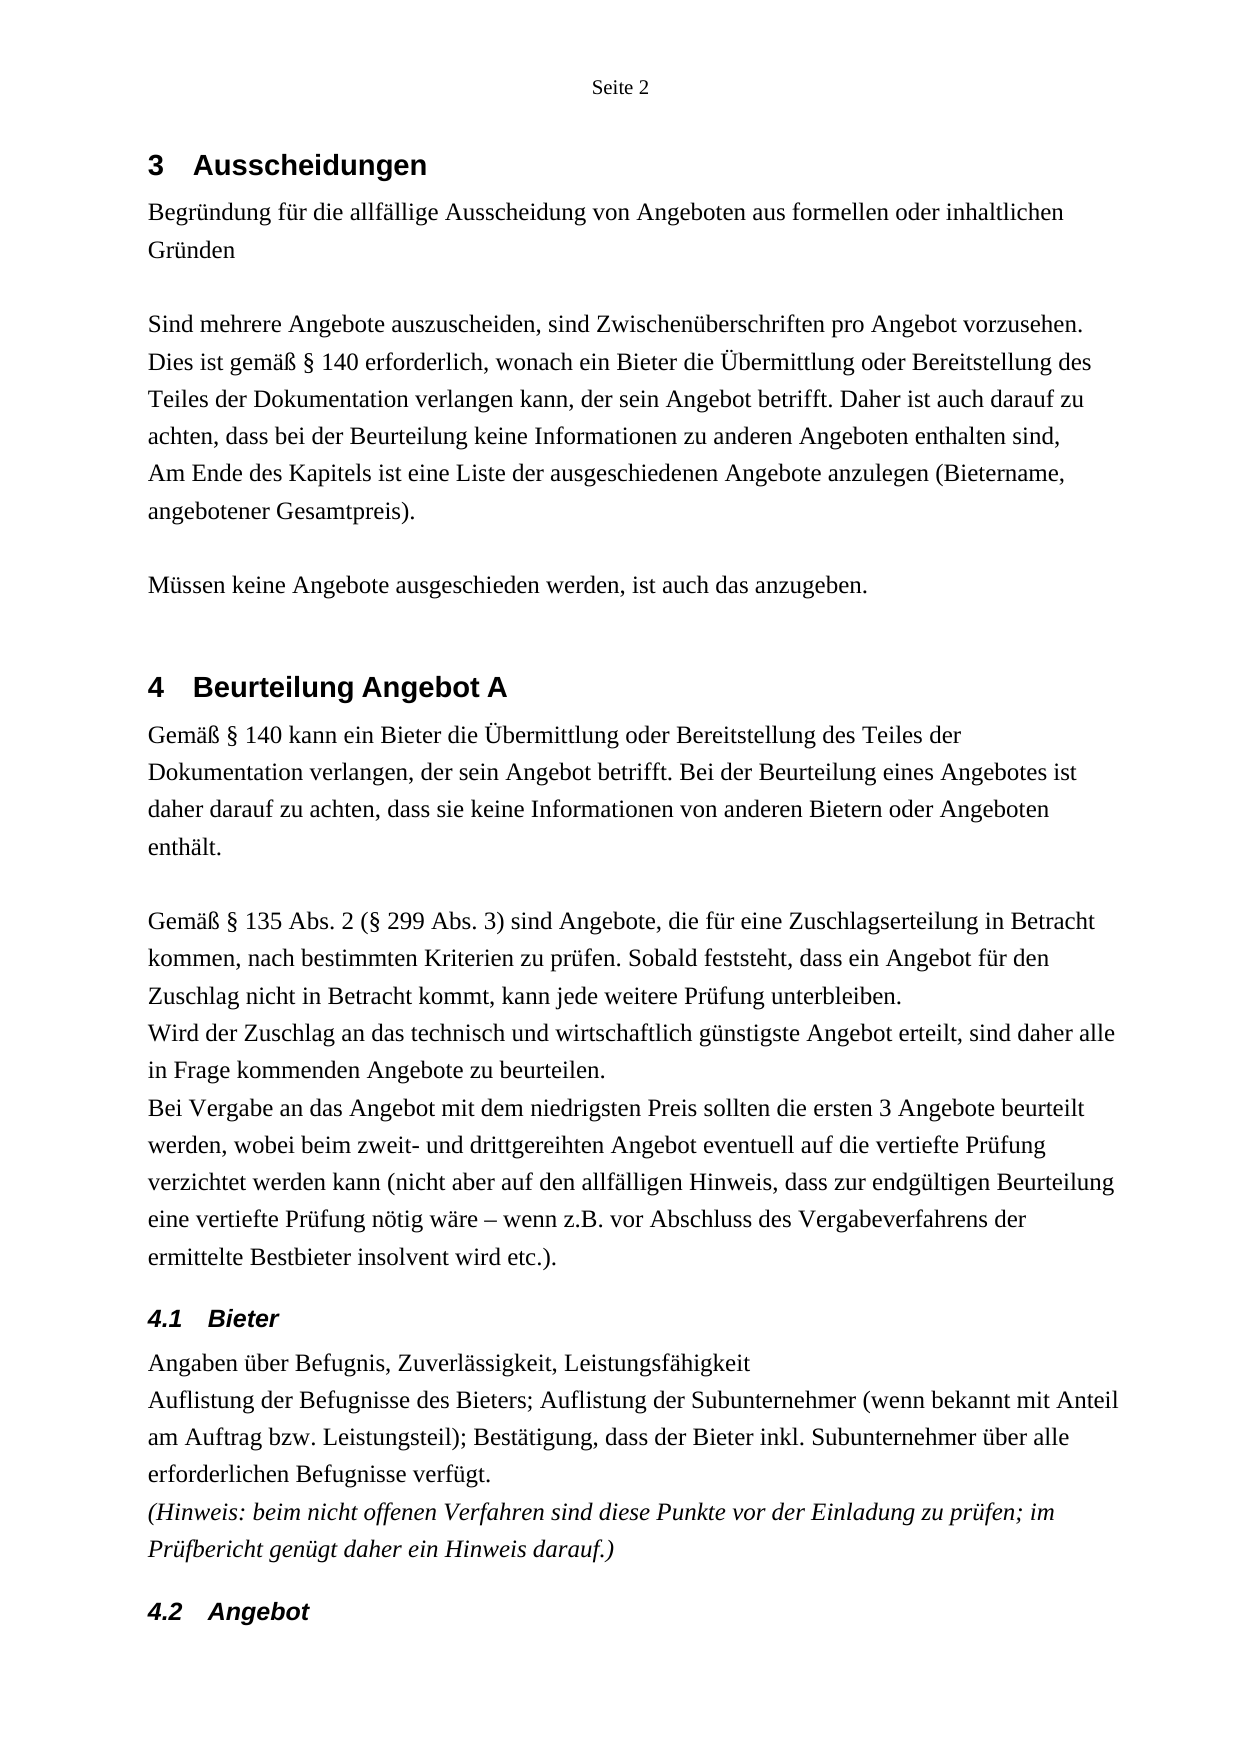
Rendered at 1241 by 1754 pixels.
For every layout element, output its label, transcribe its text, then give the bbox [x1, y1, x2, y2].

text Auflistung der Befugnisse des Bieters; Auflistung der Subunternehmer (wenn bekannt mit Anteil am Auftrag bzw. Leistungsteil); Bestätigung, dass der Bieter inkl. Subunternehmer über alle erforderlichen Befugnisse verfügt. [148, 1385, 1122, 1488]
text Gemäß § 140 kann ein Bieter die Übermittlung oder Bereitstellung des Teiles der Dokumentation verlangen, der sein Angebot betrifft. Bei der Beurteilung eines Angebotes ist daher darauf zu achten, dass sie keine Informationen von anderen Bietern oder Angeboten enthält. [148, 720, 1122, 860]
text Dies ist gemäß § 140 erforderlich, wonach ein Bieter die Übermittlung oder Bereitstellung des Teiles der Dokumentation verlangen kann, der sein Angebot betrifft. Daher ist auch darauf zu achten, dass bei der Beurteilung keine Informationen zu anderen Angeboten enthalten sind, [148, 347, 1122, 450]
text Müssen keine Angebote ausgeschieden werden, ist auch das anzugeben. [148, 570, 1122, 599]
text (Hinweis: beim nicht offenen Verfahren sind diese Punkte vor der Einladung zu prüfen; im Prüfbericht genügt daher ein Hinweis darauf.) [148, 1497, 1122, 1563]
subtitle Angebot [148, 1596, 1122, 1625]
subtitle Bieter [148, 1304, 1122, 1333]
text Begründung für die allfällige Ausscheidung von Angeboten aus formellen oder inhaltlichen Gründen [148, 197, 1122, 263]
text Angaben über Befugnis, Zuverlässigkeit, Leistungsfähigkeit [148, 1348, 1122, 1376]
text Am Ende des Kapitels ist eine Liste der ausgeschiedenen Angebote anzulegen (Bietername, angebotener Gesamtpreis). [148, 458, 1122, 524]
text Gemäß § 135 Abs. 2 (§ 299 Abs. 3) sind Angebote, die für eine Zuschlagserteilung in Betracht kommen, nach bestimmten Kriterien zu prüfen. Sobald feststeht, dass ein Angebot für den Zuschlag nicht in Betracht kommt, kann jede weitere Prüfung unterbleiben. [148, 906, 1122, 1009]
subtitle Beurteilung Angebot A [148, 670, 1122, 703]
text Wird der Zuschlag an das technisch und wirtschaftlich günstigste Angebot erteilt, sind daher alle in Frage kommenden Angebote zu beurteilen. [148, 1018, 1122, 1084]
subtitle Ausscheidungen [148, 148, 1122, 181]
text Sind mehrere Angebote auszuscheiden, sind Zwischenüberschriften pro Angebot vorzusehen. [148, 309, 1122, 338]
text Bei Vergabe an das Angebot mit dem niedrigsten Preis sollten die ersten 3 Angebote beurteilt werden, wobei beim zweit- und drittgereihten Angebot eventuell auf die vertiefte Prüfung verzichtet werden kann (nicht aber auf den allfälligen Hinweis, dass zur endgültigen Beurteilung eine vertiefte Prüfung nötig wäre – wenn z.B. vor Abschluss des Vergabeverfahrens der ermittelte Bestbieter insolvent wird etc.). [148, 1093, 1122, 1271]
